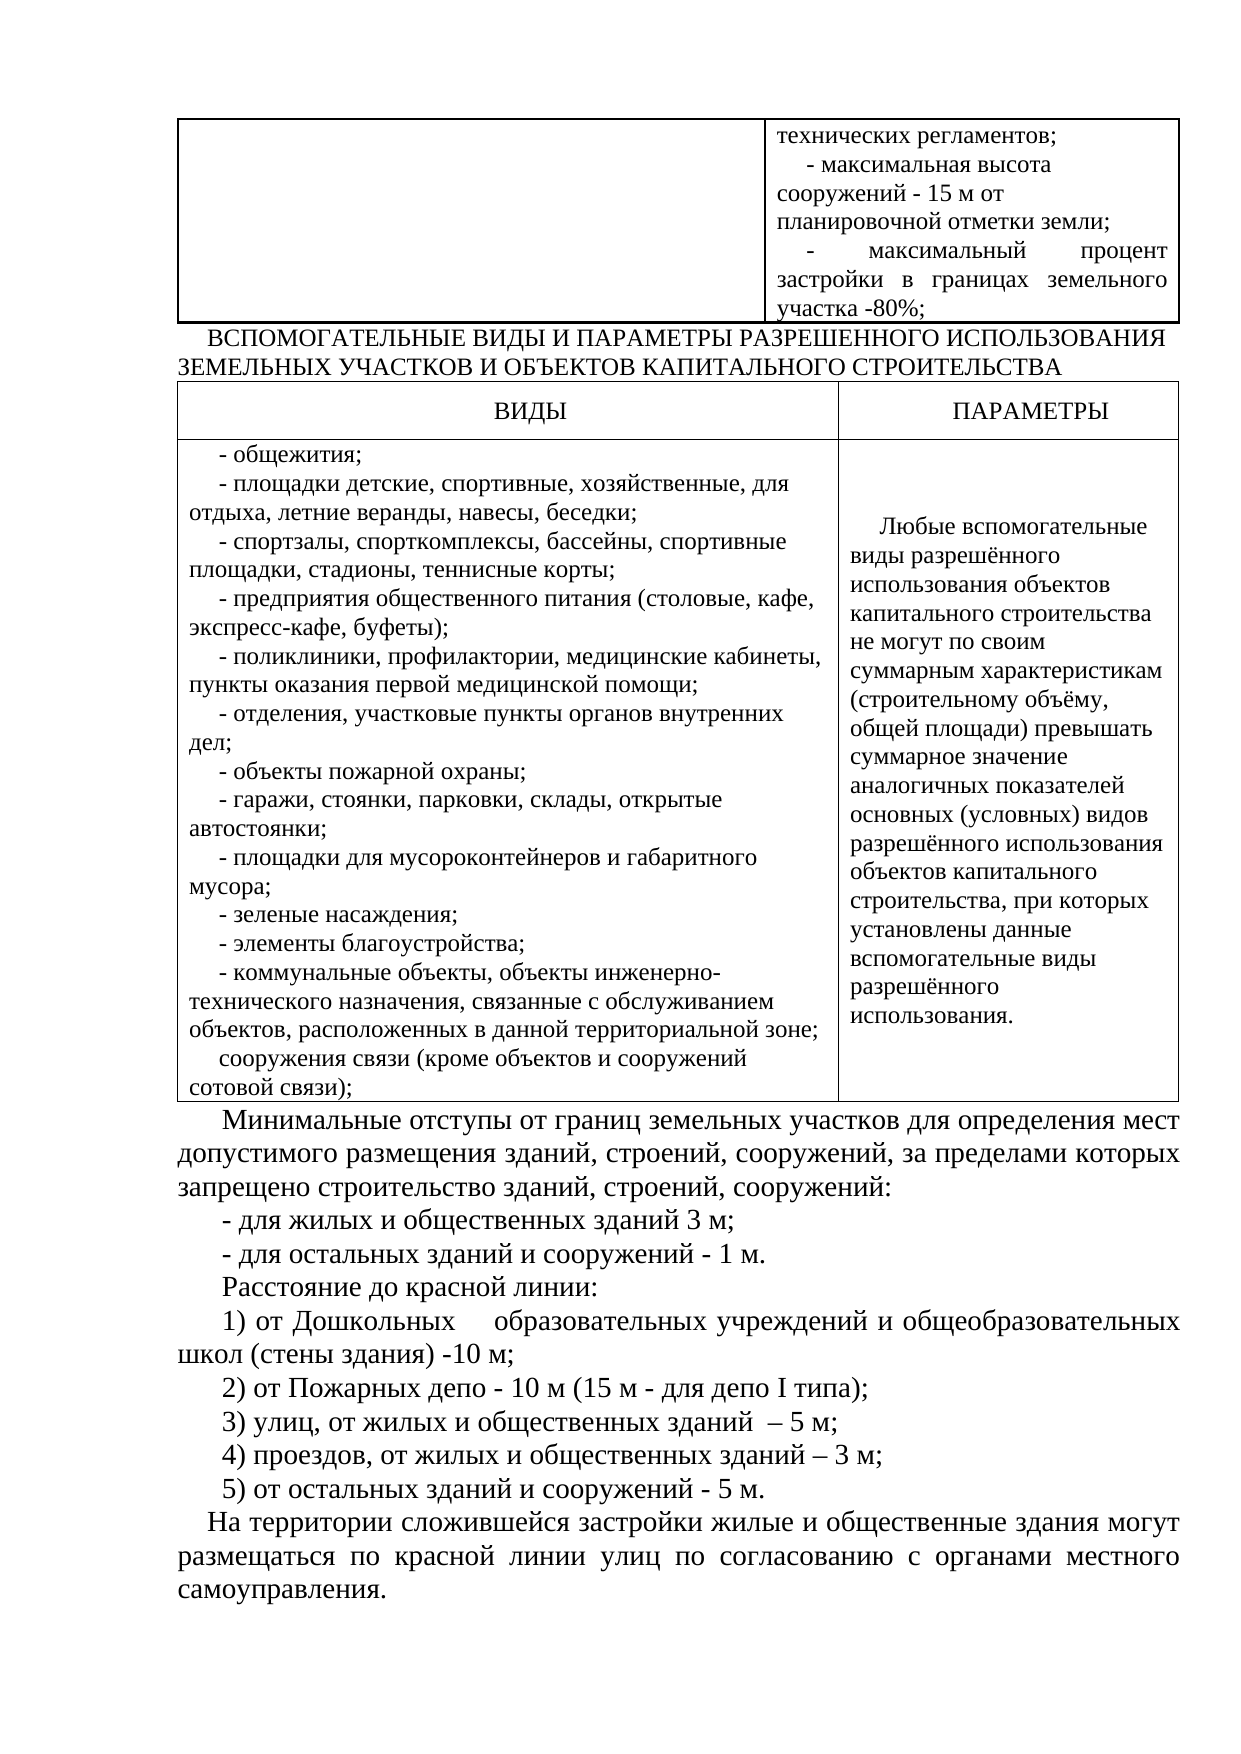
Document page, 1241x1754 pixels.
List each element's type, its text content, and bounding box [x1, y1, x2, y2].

text 5) от остальных зданий и сооружений - . [177, 1471, 1181, 1504]
text 3) улиц, от жилых и общественных зданий – ; [177, 1404, 1181, 1437]
text - для жилых и общественных зданий 3 м; [177, 1202, 1181, 1236]
text ВСПОМОГАТЕЛЬНЫЕ ВИДЫ И ПАРАМЕТРЫ РАЗРЕШЕННОГО ИСПОЛЬЗОВАНИЯ ЗЕМЕЛЬНЫХ УЧАСТКОВ И ОБЪЕКТОВ КАПИТАЛЬНОГО СТРОИТЕЛЬСТВА [177, 323, 1181, 381]
table_cell Любые вспомогательные виды разрешённого использования объектов капитального строительства не могут по своим суммарным характеристикам (строительному объёму, общей площади) превышать суммарное значение аналогичных показателей основных (условных) видов разрешённого использования объектов капитального строительства, при которых установлены данные вспомогательные виды разрешённого использования. [839, 440, 1178, 1101]
table_cell - общежития; - площадки детские, спортивные, хозяйственные, для отдыха, летние веранды, навесы, беседки; - спортзалы, спорткомплексы, бассейны, спортивные площадки, стадионы, теннисные корты; - предприятия общественного питания (столовые, кафе, экспресс-кафе, буфеты); - поликлиники, профилактории, медицинские кабинеты, пункты оказания первой медицинской помощи; - отделения, участковые пункты органов внутренних дел; - объекты пожарной охраны; - гаражи, стоянки, парковки, склады, открытые автостоянки; - площадки для мусороконтейнеров и габаритного мусора; - зеленые насаждения; - элементы благоустройства; - коммунальные объекты, объекты инженерно-технического назначения, связанные с обслуживанием объектов, расположенных в данной территориальной зоне; сооружения связи (кроме объектов и сооружений сотовой связи); [178, 440, 838, 1101]
text На территории сложившейся застройки жилые и общественные здания могут размещаться по красной линии улиц по согласованию с органами местного самоуправления. [177, 1504, 1181, 1605]
text 4) проездов, от жилых и общественных зданий – ; [177, 1437, 1181, 1471]
table_header ПАРАМЕТРЫ [839, 382, 1178, 438]
text 2) от Пожарных депо - ( - для депо I типа); [177, 1370, 1181, 1404]
text - для остальных зданий и сооружений - . [177, 1236, 1181, 1269]
text Минимальные отступы от границ земельных участков для определения мест допустимого размещения зданий, строений, сооружений, за пределами которых запрещено строительство зданий, строений, сооружений: [177, 1102, 1181, 1202]
text Расстояние до красной линии: [177, 1269, 1181, 1303]
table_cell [179, 120, 764, 321]
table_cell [766, 120, 1178, 321]
text 1) от Дошкольных образовательных учреждений и общеобразовательных школ (стены здания) ; [177, 1303, 1181, 1370]
table_header ВИДЫ [178, 382, 838, 438]
